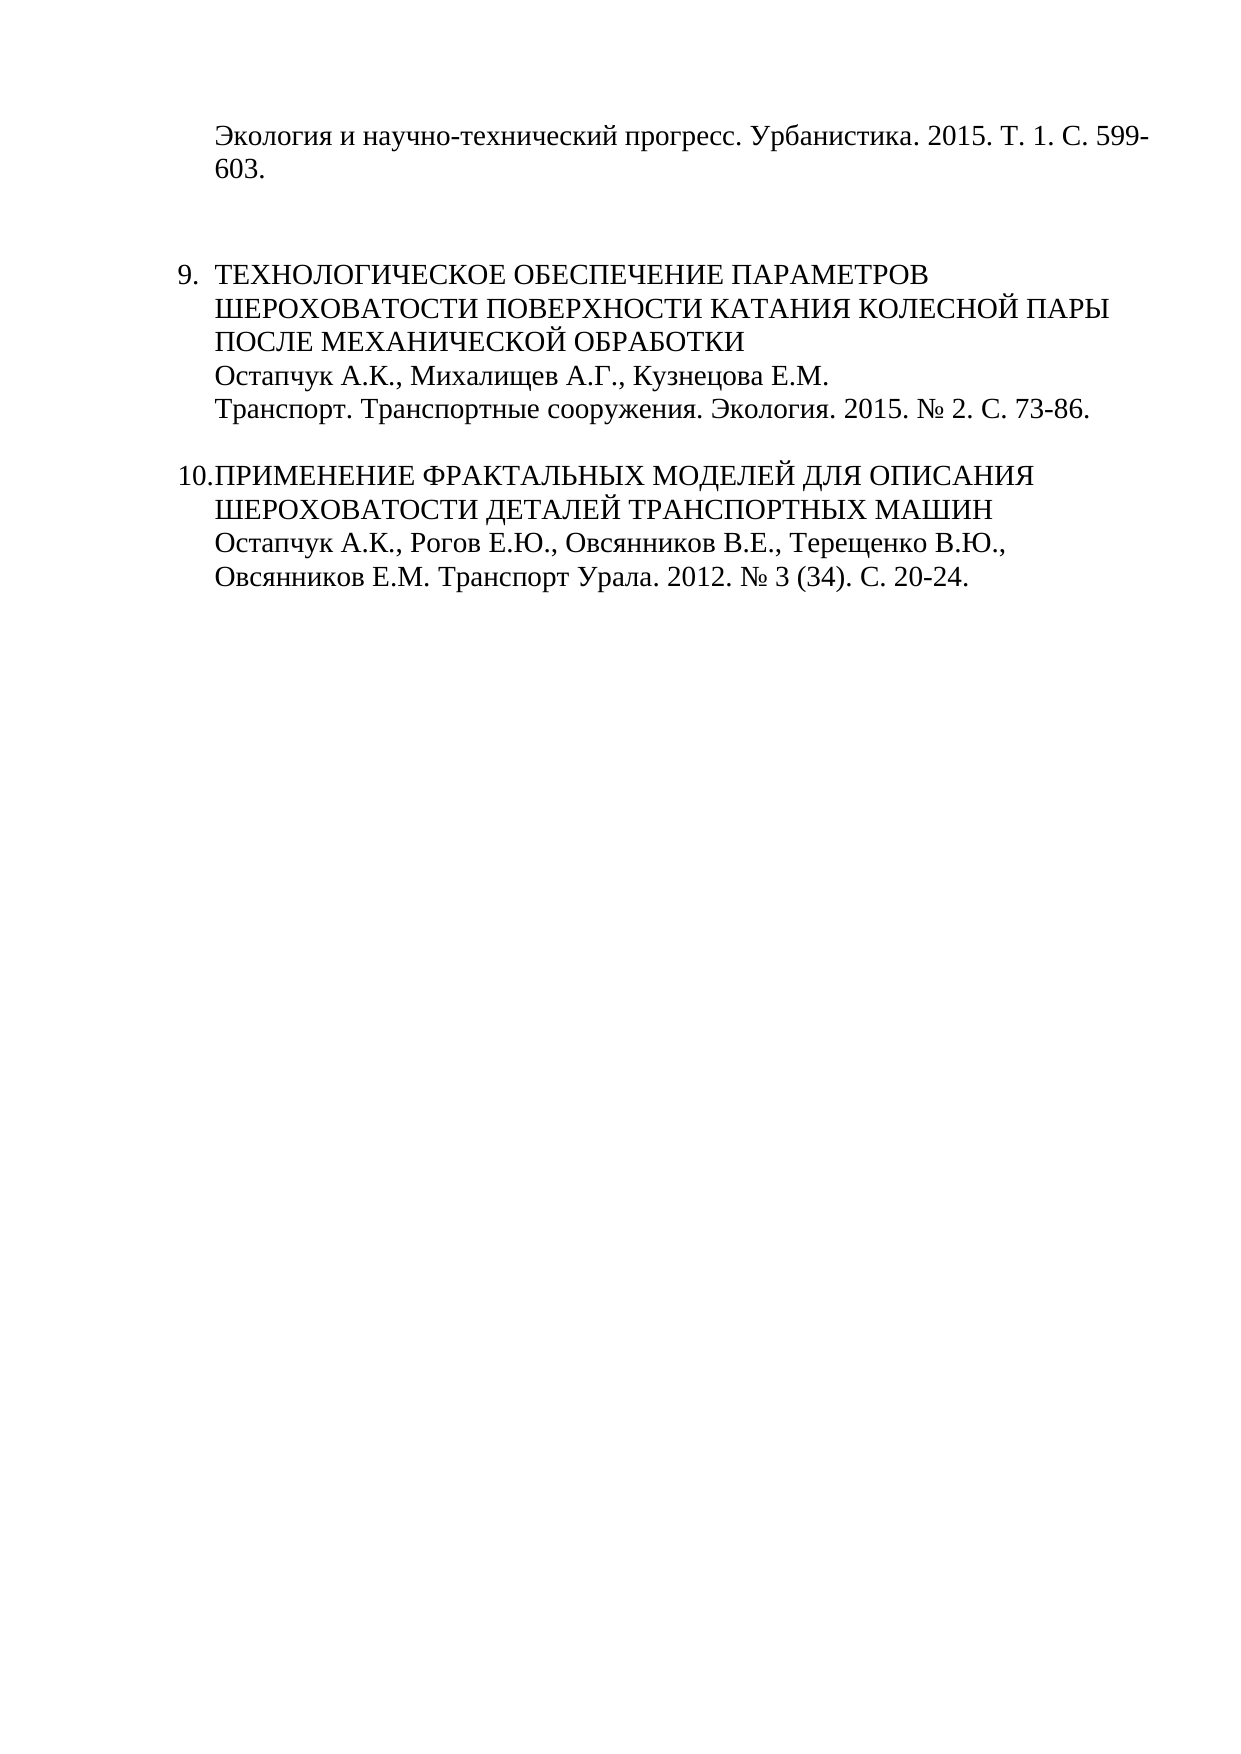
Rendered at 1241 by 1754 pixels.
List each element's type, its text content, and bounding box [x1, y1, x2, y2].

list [177, 118, 1152, 185]
list ПРИМЕНЕНИЕ ФРАКТАЛЬНЫХ МОДЕЛЕЙ ДЛЯ ОПИСАНИЯ ШЕРОХОВАТОСТИ ДЕТАЛЕЙ ТРАНСПОРТНЫХ МАШИН Остапчук А.К., Рогов Е.Ю., Овсянников В.Е., Терещенко В.Ю., Овсянников Е.М. Транспорт Урала. 2012. № 3 (34). С. 20-24. [177, 458, 1152, 593]
list ТЕХНОЛОГИЧЕСКОЕ ОБЕСПЕЧЕНИЕ ПАРАМЕТРОВ ШЕРОХОВАТОСТИ ПОВЕРХНОСТИ КАТАНИЯ КОЛЕСНОЙ ПАРЫ ПОСЛЕ МЕХАНИЧЕСКОЙ ОБРАБОТКИ Остапчук А.К., Михалищев А.Г., Кузнецова Е.М. Транспорт. Транспортные сооружения. Экология. 2015. № 2. С. 73-86. [177, 257, 1152, 425]
